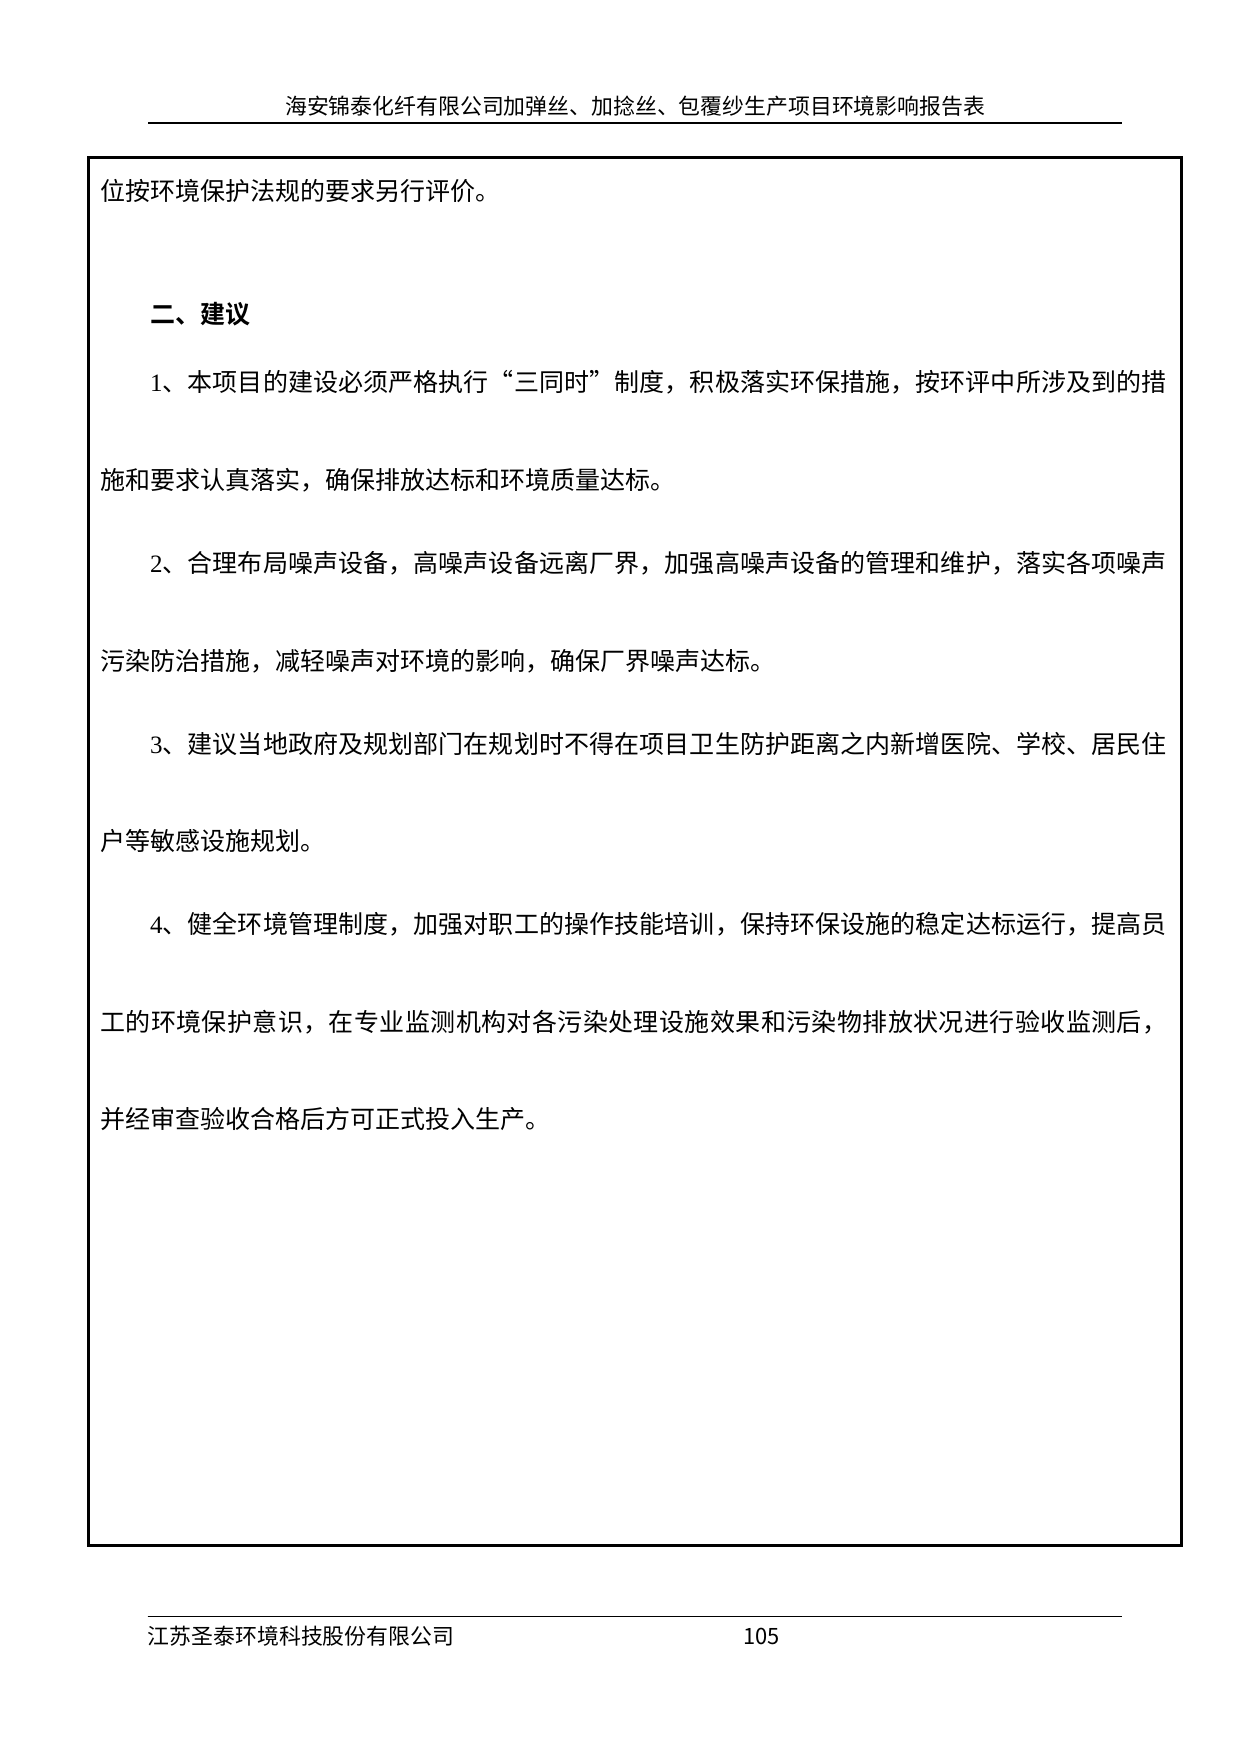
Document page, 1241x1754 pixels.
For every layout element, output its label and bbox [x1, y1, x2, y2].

table_header [90, 159, 1180, 1543]
